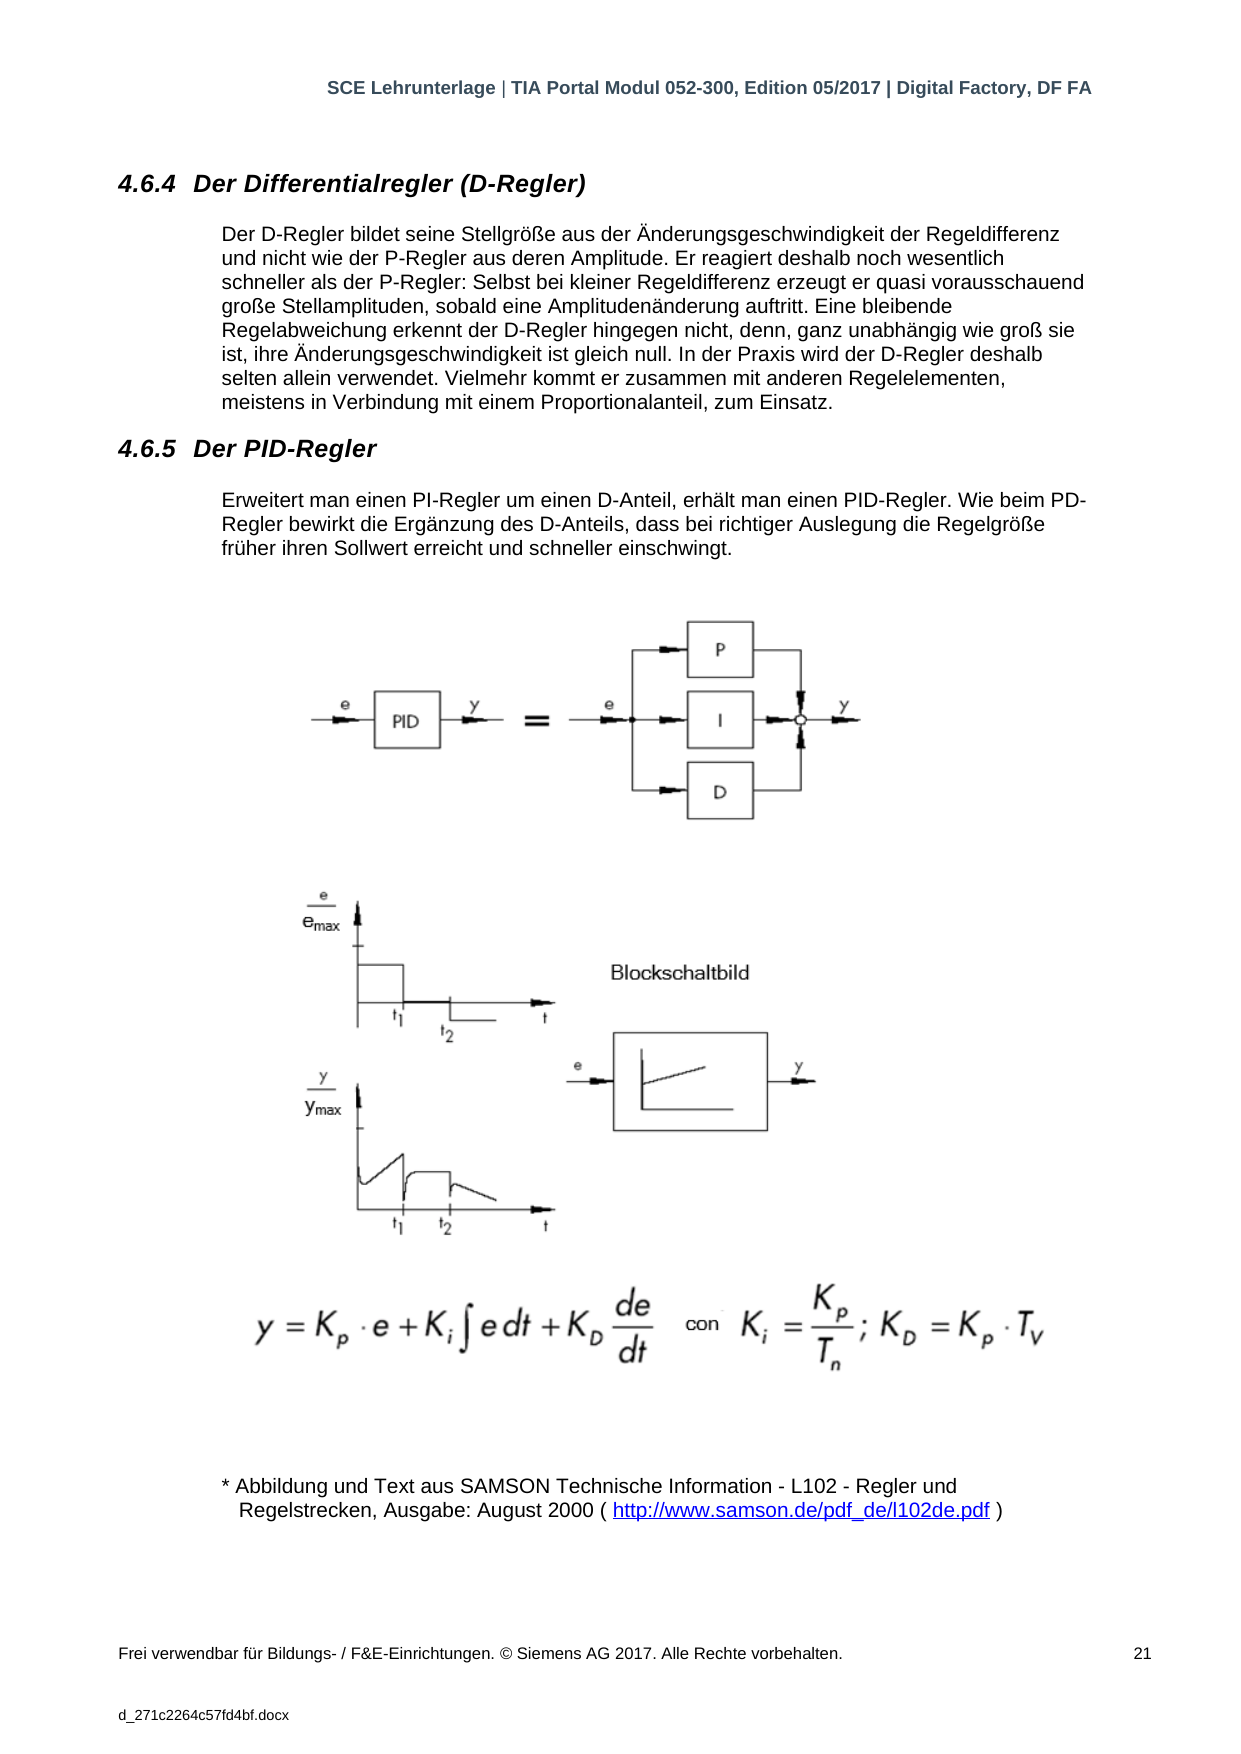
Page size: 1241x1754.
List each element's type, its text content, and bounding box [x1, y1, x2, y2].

text * Abbildung und Text aus SAMSON Technische Information - L102 - Regler und Regelstrecken, Ausgabe: August 2000 ( http://www.samson.de/pdf_de/l102de.pdf ) [221, 1473, 1092, 1521]
subtitle Der Differentialregler (D-Regler) [118, 168, 1092, 197]
text Der D-Regler bildet seine Stellgröße aus der Änderungsgeschwindigkeit der Regeldifferenz und nicht wie der P-Regler aus deren Amplitude. Er reagiert deshalb noch wesentlich schneller als der P-Regler: Selbst bei kleiner Regeldifferenz erzeugt er quasi vorausschauend große Stellamplituden, sobald eine Amplitudenänderung auftritt. Eine bleibende Regelabweichung erkennt der D-Regler hingegen nicht, denn, ganz unabhängig wie groß sie ist, ihre Änderungsgeschwindigkeit ist gleich null. In der Praxis wird der D-Regler deshalb selten allein verwendet. Vielmehr kommt er zusammen mit anderen Regelelementen, meistens in Verbindung mit einem Proportionalanteil, zum Einsatz. [221, 222, 1092, 413]
text Erweitert man einen PI-Regler um einen D-Anteil, erhält man einen PID-Regler. Wie beim PD-Regler bewirkt die Ergänzung des D-Anteils, dass bei richtiger Auslegung die Regelgröße früher ihren Sollwert erreicht und schneller einschwingt. [221, 487, 1092, 559]
subtitle Der PID-Regler [118, 434, 1092, 463]
picture [221, 608, 1059, 1389]
